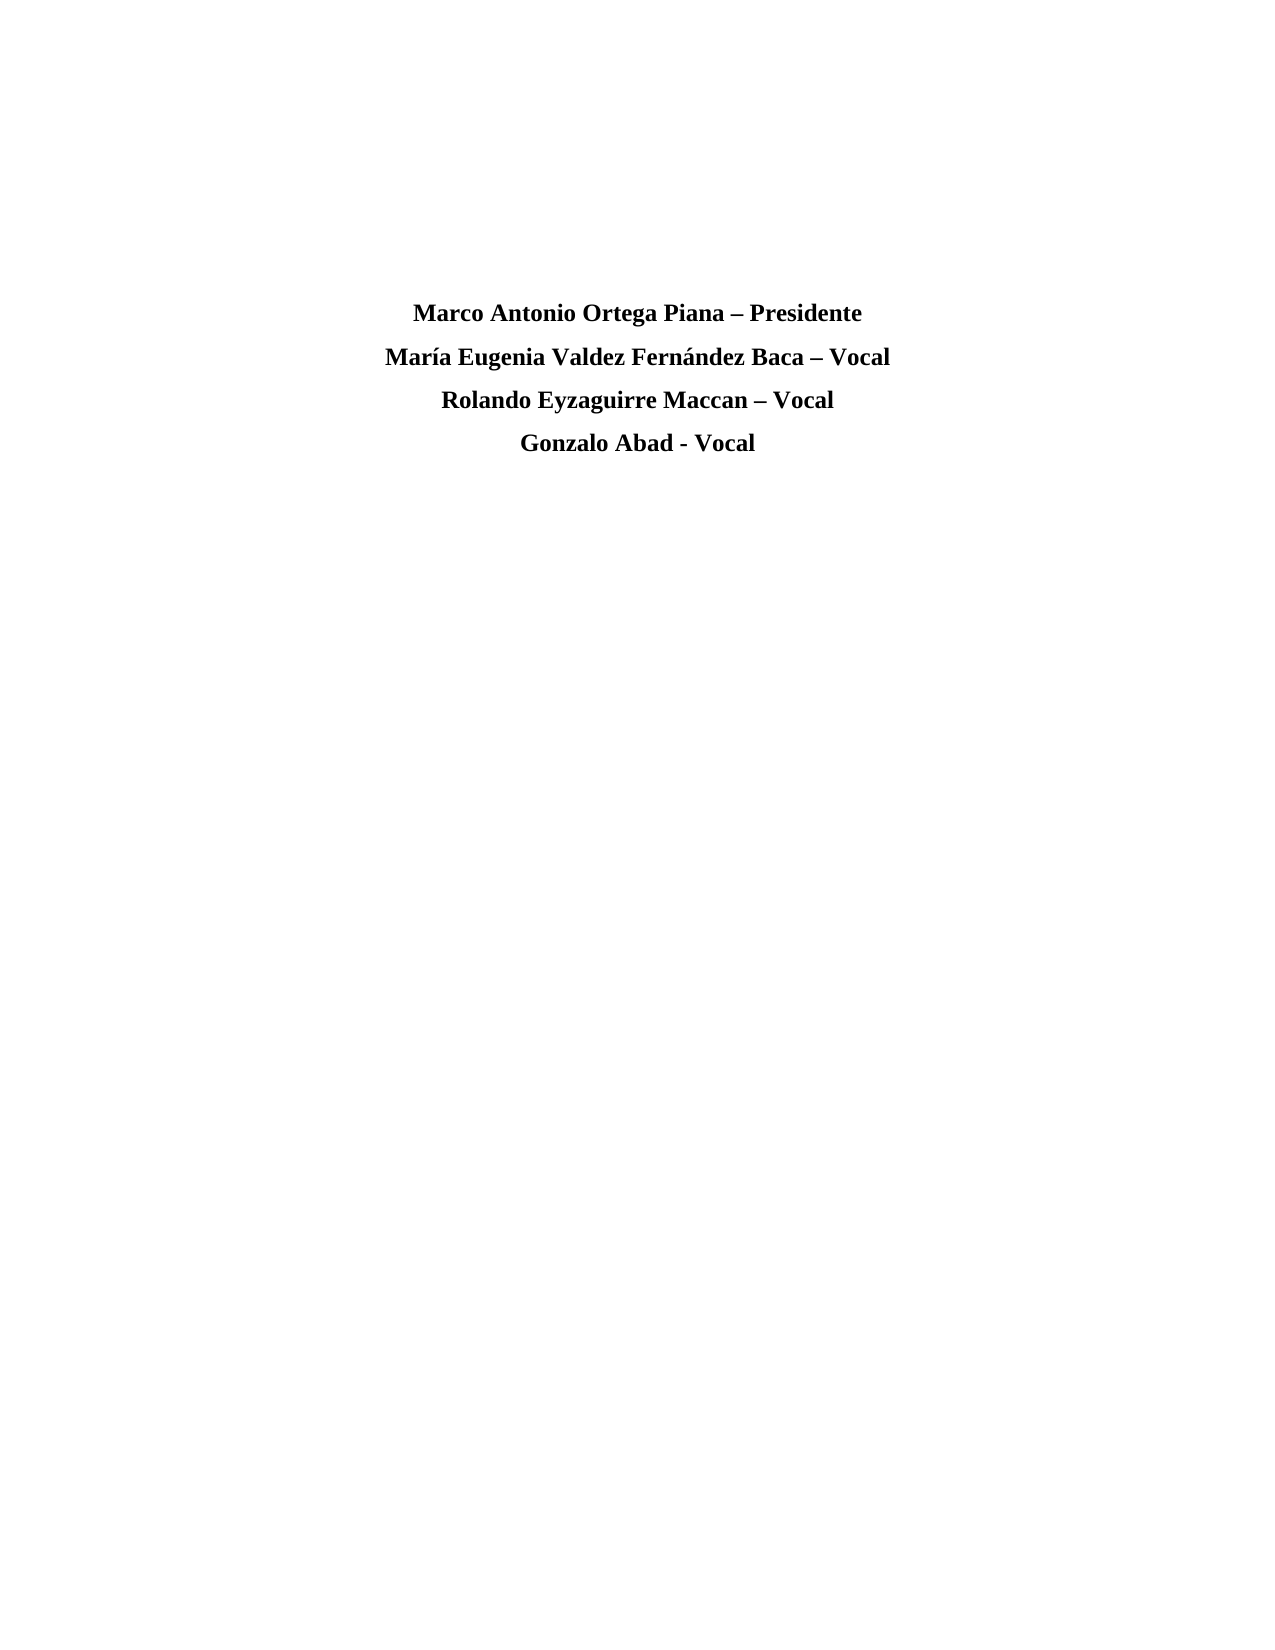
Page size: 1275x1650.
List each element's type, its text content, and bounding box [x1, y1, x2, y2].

text Rolando Eyzaguirre Maccan – Vocal [177, 385, 1098, 413]
text Marco Antonio Ortega Piana – Presidente [177, 298, 1098, 327]
text Gonzalo Abad - Vocal [177, 428, 1098, 457]
text María Eugenia Valdez Fernández Baca – Vocal [177, 342, 1098, 370]
